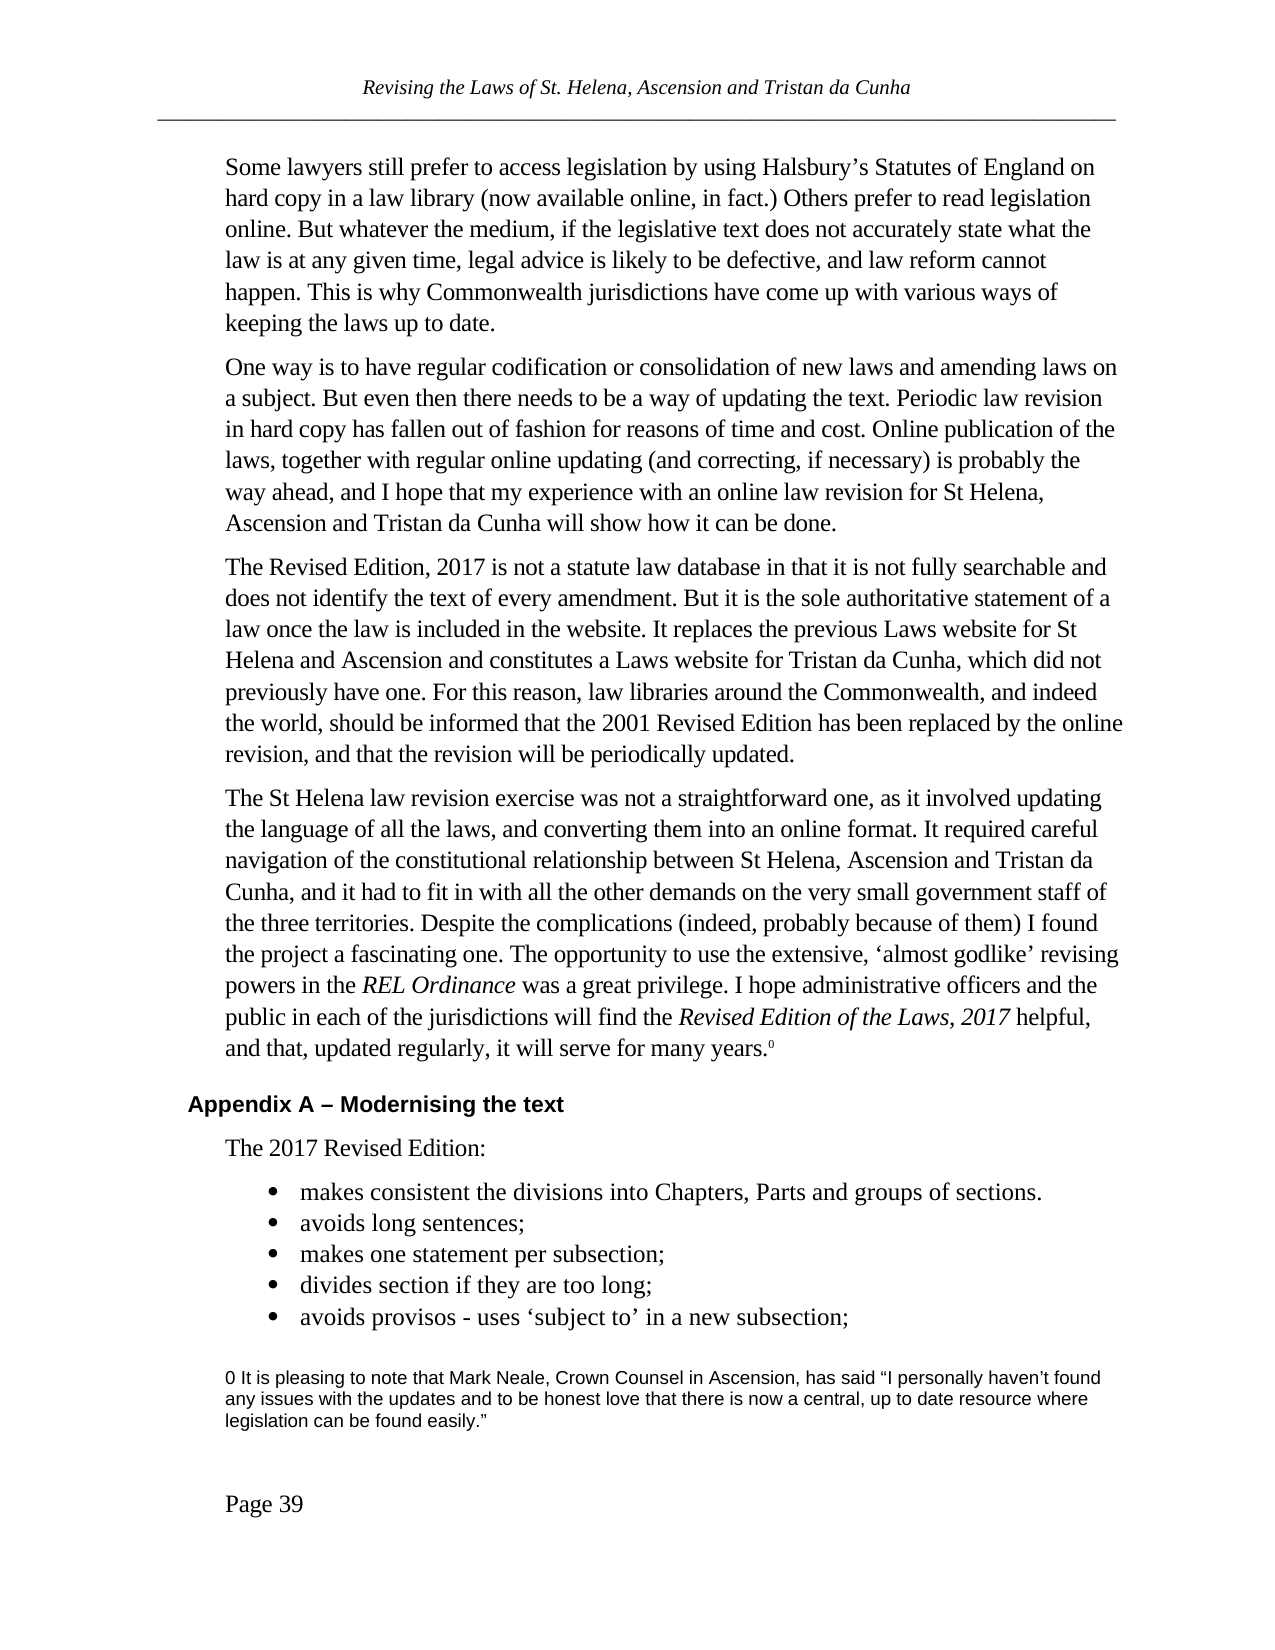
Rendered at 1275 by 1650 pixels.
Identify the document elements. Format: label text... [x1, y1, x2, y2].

text One way is to have regular codification or consolidation of new laws and amending laws on a subject. But even then there needs to be a way of updating the text. Periodic law revision in hard copy has fallen out of fashion for reasons of time and cost. Online publication of the laws, together with regular online updating (and correcting, if necessary) is probably the way ahead, and I hope that my experience with an online law revision for St Helena, Ascension and Tristan da Cunha will show how it can be done. [225, 350, 1125, 537]
text avoids long sentences; [268, 1206, 1125, 1237]
text makes one statement per subsection; [268, 1237, 1125, 1269]
text divides section if they are too long; [268, 1269, 1125, 1300]
text The Revised Edition, 2017 is not a statute law database in that it is not fully searchable and does not identify the text of every amendment. But it is the sole authoritative statement of a law once the law is included in the website. It replaces the previous Laws website for St Helena and Ascension and constitutes a Laws website for Tristan da Cunha, which did not previously have one. For this reason, law libraries around the Commonwealth, and indeed the world, should be informed that the 2001 Revised Edition has been replaced by the online revision, and that the revision will be periodically updated. [225, 550, 1125, 769]
text The St Helena law revision exercise was not a straightforward one, as it involved updating the language of all the laws, and converting them into an online format. It required careful navigation of the constitutional relationship between St Helena, Ascension and Tristan da Cunha, and it had to fit in with all the other demands on the very small government staff of the three territories. Despite the complications (indeed, probably because of them) I found the project a fascinating one. The opportunity to use the extensive, ‘almost godlike’ revising powers in the REL Ordinance was a great privilege. I hope administrative officers and the public in each of the jurisdictions will find the Revised Edition of the Laws, 2017 helpful, and that, updated regularly, it will serve for many years. [225, 781, 1125, 1062]
text The 2017 Revised Edition: [225, 1131, 1125, 1162]
subtitle Appendix A – Modernising the text [187, 1087, 1125, 1119]
text Some lawyers still prefer to access legislation by using Halsbury’s Statutes of England on hard copy in a law library (now available online, in fact.) Others prefer to read legislation online. But whatever the medium, if the legislative text does not accurately state what the law is at any given time, legal advice is likely to be defective, and law reform cannot happen. This is why Commonwealth jurisdictions have come up with various ways of keeping the laws up to date. [225, 150, 1125, 337]
text makes consistent the divisions into Chapters, Parts and groups of sections. [268, 1175, 1125, 1206]
text avoids provisos - uses ‘subject to’ in a new subsection; [268, 1300, 1125, 1331]
